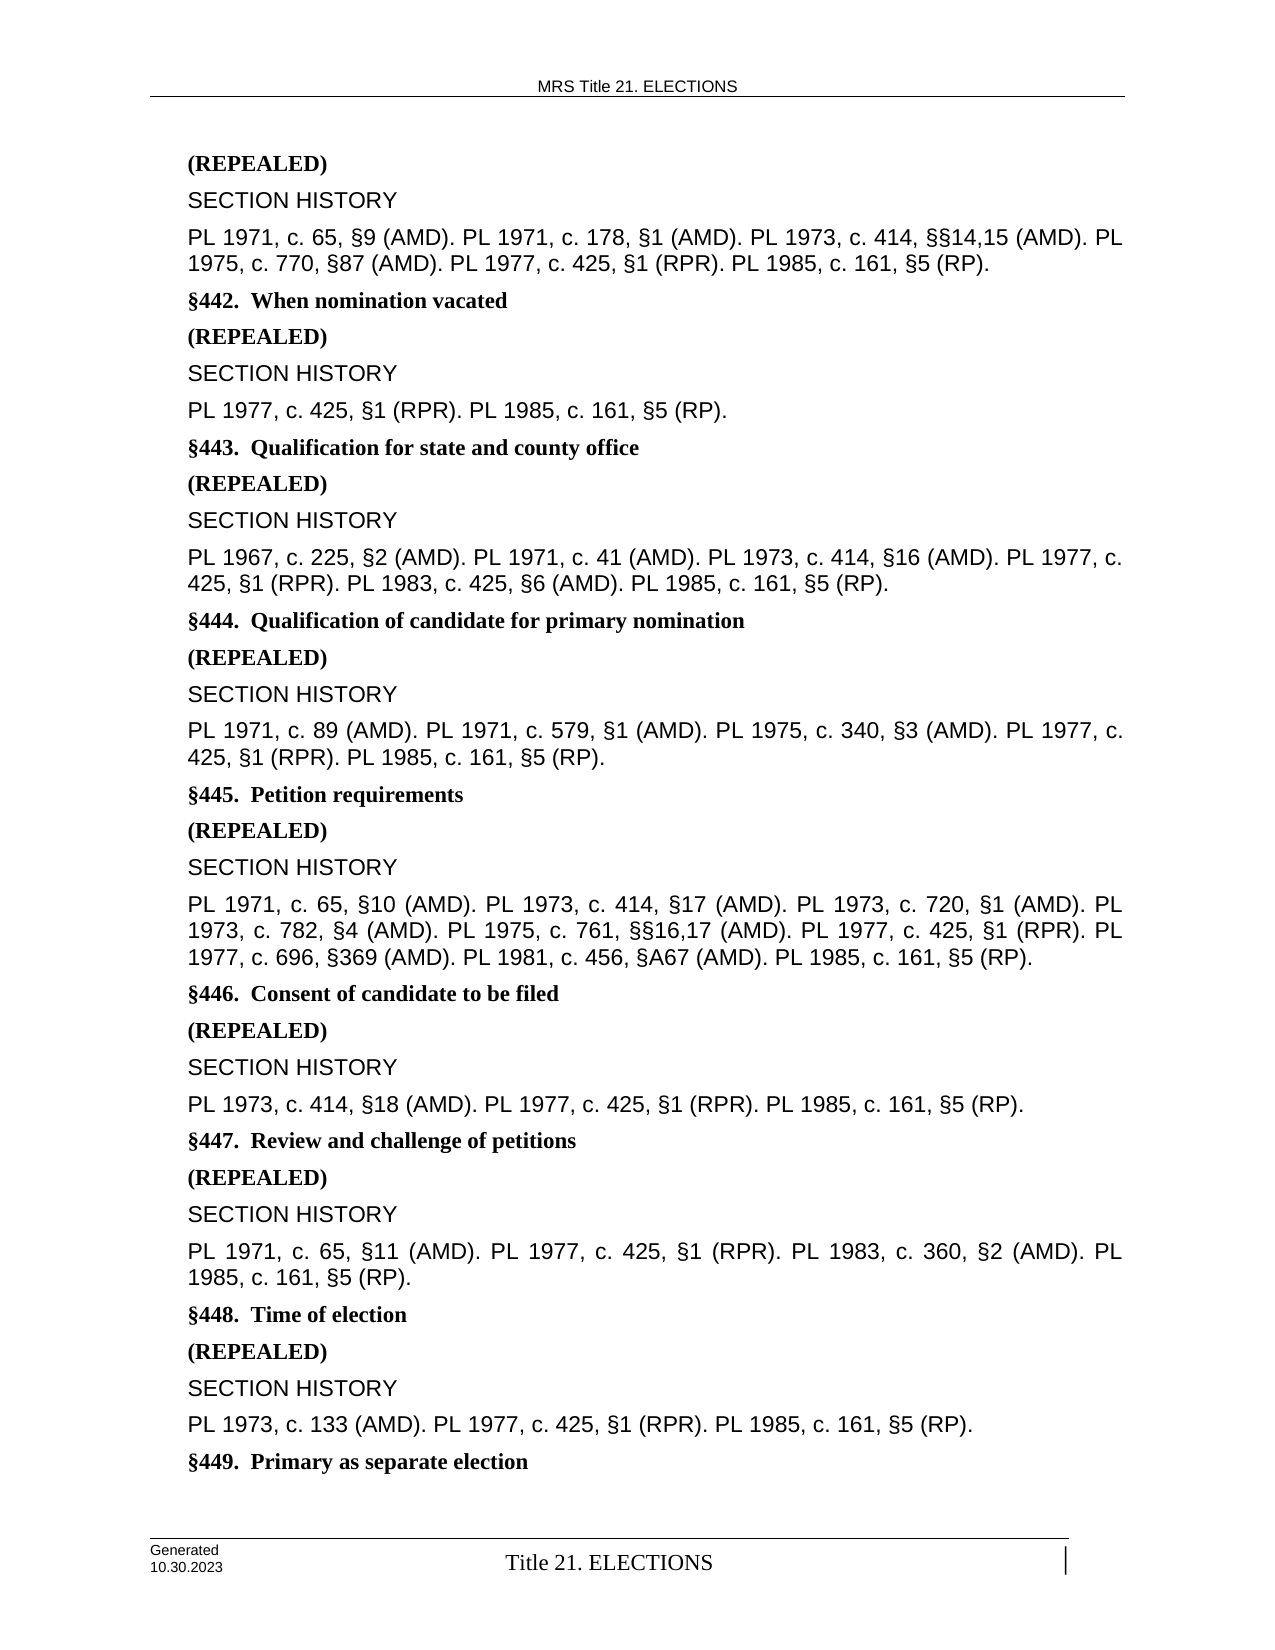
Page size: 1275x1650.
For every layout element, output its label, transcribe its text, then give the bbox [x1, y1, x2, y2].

text (REPEALED) [187, 1338, 1125, 1364]
text SECTION HISTORY [187, 360, 1125, 387]
text §445. Petition requirements [187, 781, 1125, 807]
text §444. Qualification of candidate for primary nomination [187, 607, 1125, 633]
text SECTION HISTORY [187, 507, 1125, 534]
text SECTION HISTORY [187, 1201, 1125, 1227]
text (REPEALED) [187, 817, 1125, 844]
text §449. Primary as separate election [187, 1448, 1125, 1474]
text §448. Time of election [187, 1301, 1125, 1327]
text PL 1971, c. 65, §10 (AMD). PL 1973, c. 414, §17 (AMD). PL 1973, c. 720, §1 (AMD). PL 1973, c. 782, §4 (AMD). PL 1975, c. 761, §§16,17 (AMD). PL 1977, c. 425, §1 (RPR). PL 1977, c. 696, §369 (AMD). PL 1981, c. 456, §A67 (AMD). PL 1985, c. 161, §5 (RP). [187, 891, 1125, 970]
text SECTION HISTORY [187, 681, 1125, 707]
text PL 1967, c. 225, §2 (AMD). PL 1971, c. 41 (AMD). PL 1973, c. 414, §16 (AMD). PL 1977, c. 425, §1 (RPR). PL 1983, c. 425, §6 (AMD). PL 1985, c. 161, §5 (RP). [187, 544, 1125, 597]
text (REPEALED) [187, 1164, 1125, 1191]
text PL 1977, c. 425, §1 (RPR). PL 1985, c. 161, §5 (RP). [187, 397, 1125, 423]
text (REPEALED) [187, 1017, 1125, 1043]
text PL 1971, c. 89 (AMD). PL 1971, c. 579, §1 (AMD). PL 1975, c. 340, §3 (AMD). PL 1977, c. 425, §1 (RPR). PL 1985, c. 161, §5 (RP). [187, 717, 1125, 770]
text §442. When nomination vacated [187, 287, 1125, 313]
text SECTION HISTORY [187, 854, 1125, 881]
text PL 1973, c. 133 (AMD). PL 1977, c. 425, §1 (RPR). PL 1985, c. 161, §5 (RP). [187, 1411, 1125, 1438]
text (REPEALED) [187, 644, 1125, 670]
text §443. Qualification for state and county office [187, 434, 1125, 460]
text §447. Review and challenge of petitions [187, 1127, 1125, 1154]
text (REPEALED) [187, 323, 1125, 350]
text SECTION HISTORY [187, 187, 1125, 213]
text PL 1971, c. 65, §11 (AMD). PL 1977, c. 425, §1 (RPR). PL 1983, c. 360, §2 (AMD). PL 1985, c. 161, §5 (RP). [187, 1238, 1125, 1291]
text §446. Consent of candidate to be filed [187, 980, 1125, 1007]
text SECTION HISTORY [187, 1374, 1125, 1401]
text PL 1971, c. 65, §9 (AMD). PL 1971, c. 178, §1 (AMD). PL 1973, c. 414, §§14,15 (AMD). PL 1975, c. 770, §87 (AMD). PL 1977, c. 425, §1 (RPR). PL 1985, c. 161, §5 (RP). [187, 223, 1125, 276]
text SECTION HISTORY [187, 1054, 1125, 1080]
text PL 1973, c. 414, §18 (AMD). PL 1977, c. 425, §1 (RPR). PL 1985, c. 161, §5 (RP). [187, 1091, 1125, 1117]
text (REPEALED) [187, 471, 1125, 497]
text (REPEALED) [187, 150, 1125, 176]
